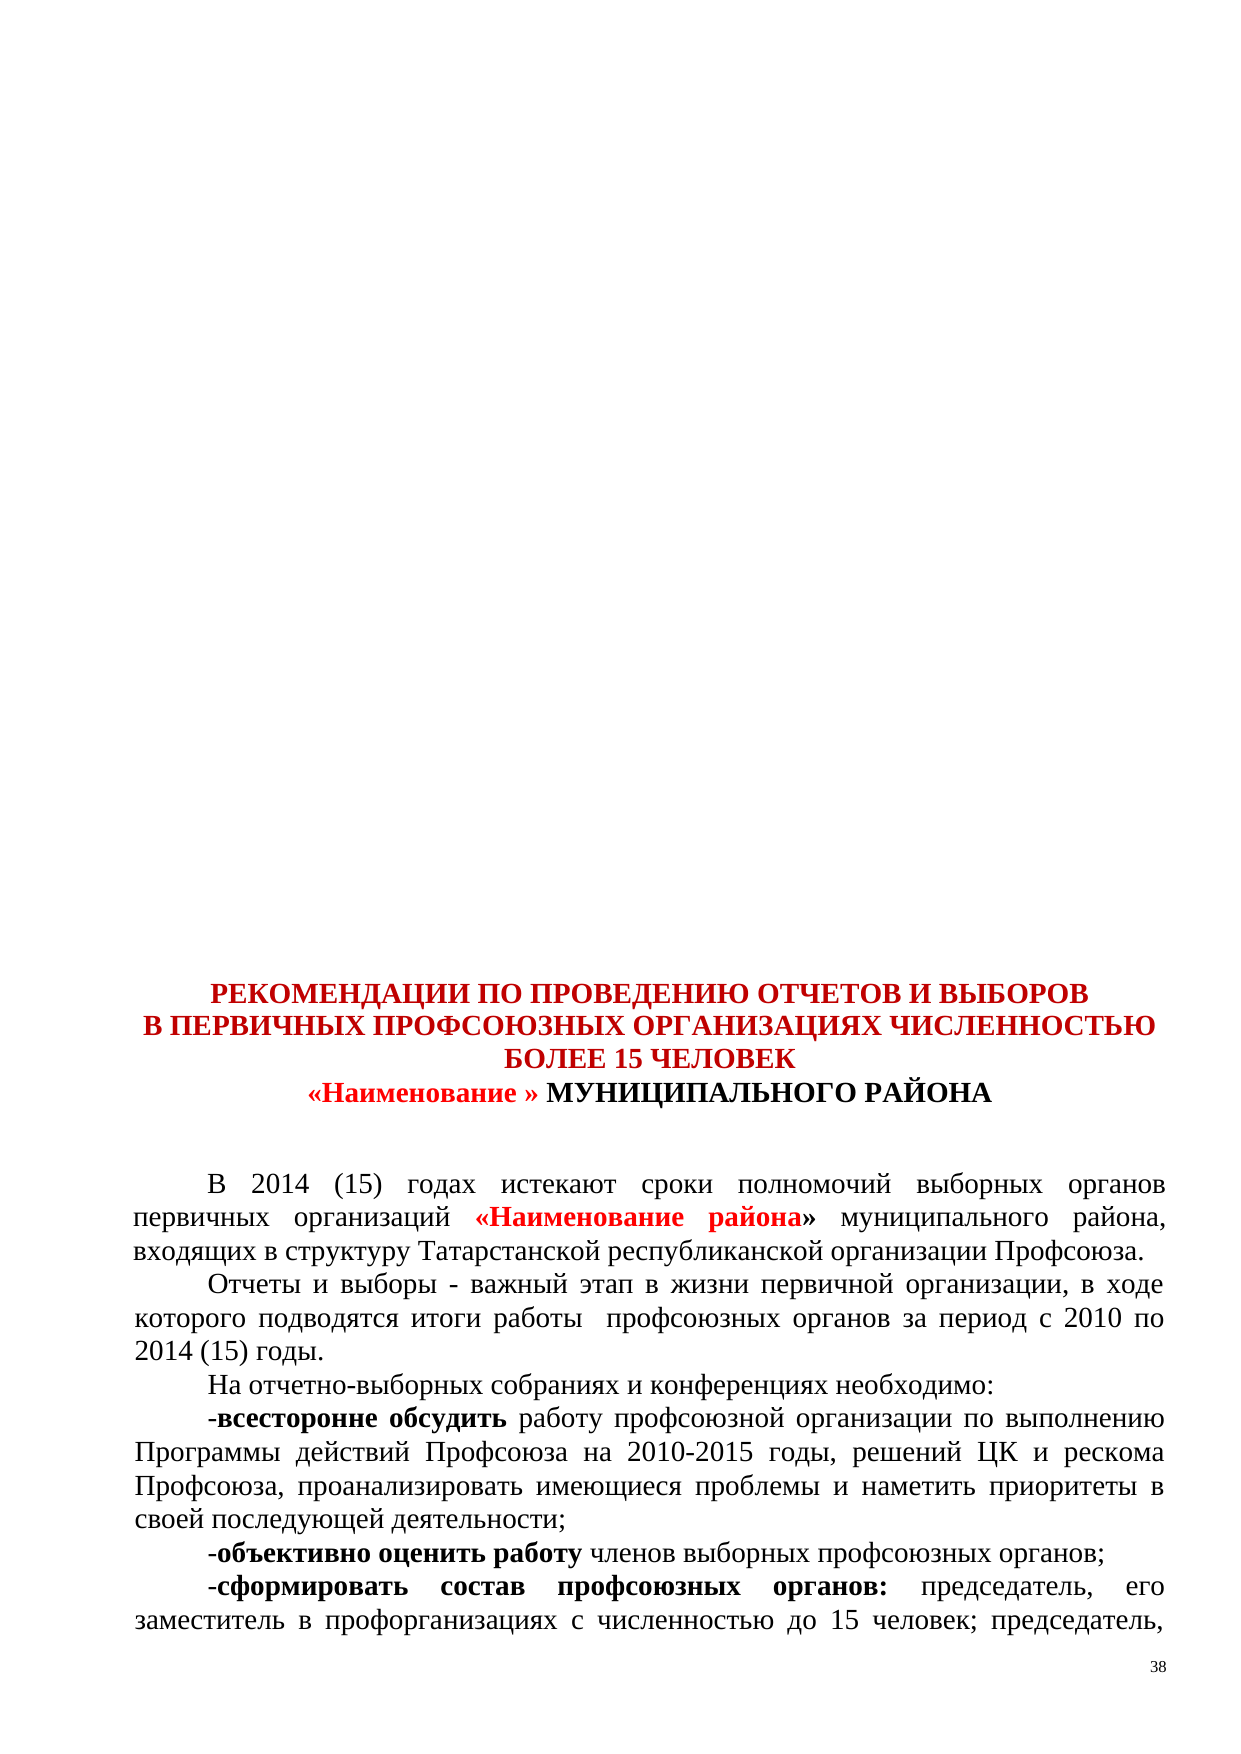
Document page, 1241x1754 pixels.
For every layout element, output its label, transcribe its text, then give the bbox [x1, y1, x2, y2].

text -всесторонне обсудить работу профсоюзной организации по выполнению Программы действий Профсоюза на 2010-2015 годы, решений ЦК и рескома Профсоюза, проанализировать имеющиеся проблемы и наметить приоритеты в своей последующей деятельности; [134, 1401, 1165, 1535]
text Отчеты и выборы - важный этап в жизни первичной организации, в ходе которого подводятся итоги работы профсоюзных органов за период с 2010 по 2014 (15) годы. [134, 1266, 1165, 1367]
text РЕКОМЕНДАЦИИ ПО ПРОВЕДЕНИЮ ОТЧЕТОВ И ВЫБОРОВ [424, 984, 639, 1008]
text РЕКОМЕНДАЦИИ ПО ПРОВЕДЕНИЮ ОТЧЕТОВ И ВЫБОРОВ [133, 984, 368, 1008]
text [134, 1568, 1165, 1635]
text -объективно оценить работу членов выборных профсоюзных органов; [134, 1535, 1165, 1568]
text В 2014 (15) годах истекают сроки полномочий выборных органов первичных организаций «Наименование района» муниципального района, входящих в структуру Татарстанской республиканской организации Профсоюза. [133, 1166, 1167, 1266]
text «Наименование » МУНИЦИПАЛЬНОГО РАЙОНА [133, 1075, 1167, 1109]
text В ПЕРВИЧНЫХ ПРОФСОЮЗНЫХ ОРГАНИЗАЦИЯХ ЧИСЛЕННОСТЬЮ БОЛЕЕ 15 ЧЕЛОВЕК [133, 1008, 1167, 1075]
text На отчетно-выборных собраниях и конференциях необходимо: [134, 1367, 1165, 1401]
text РЕКОМЕНДАЦИИ ПО ПРОВЕДЕНИЮ ОТЧЕТОВ И ВЫБОРОВ [651, 984, 1167, 1008]
